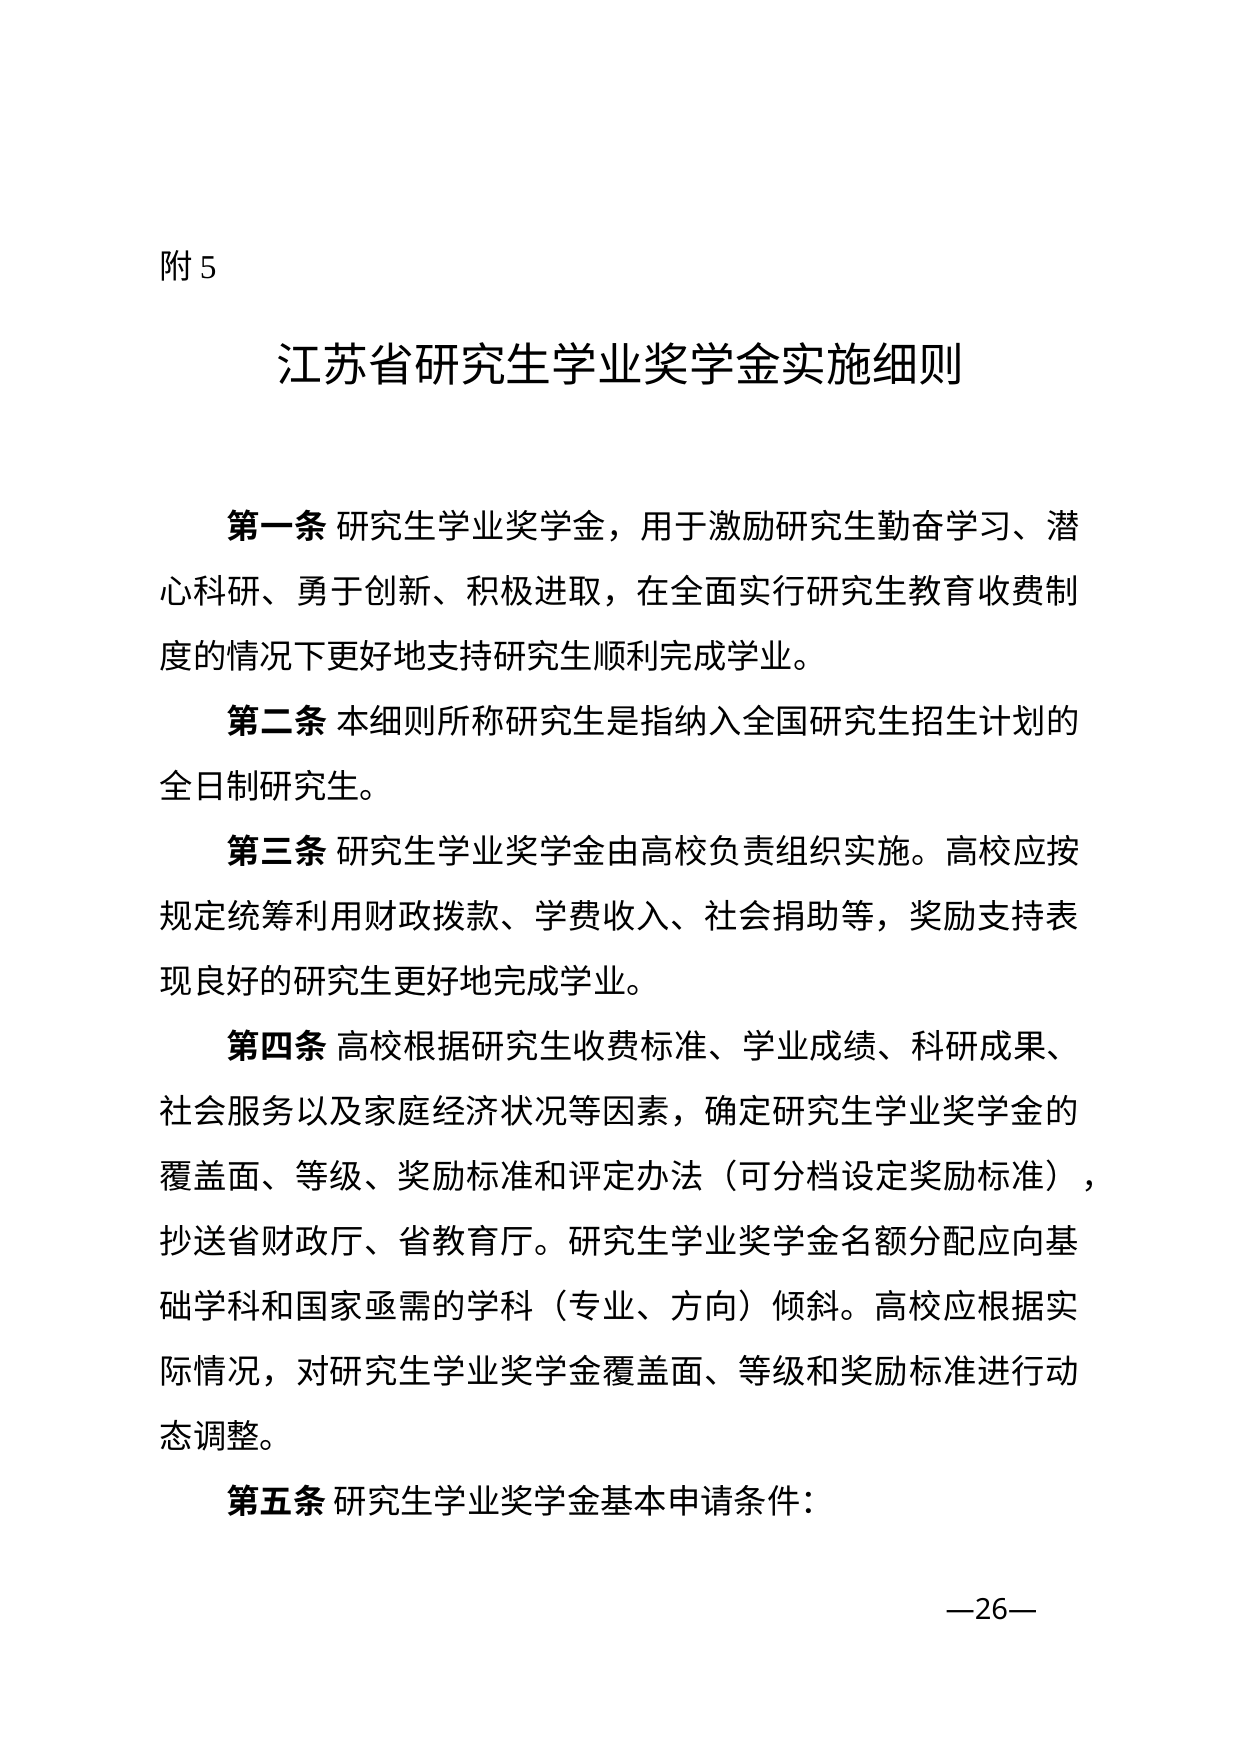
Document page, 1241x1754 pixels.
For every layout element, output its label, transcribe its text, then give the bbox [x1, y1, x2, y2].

text 附5 [159, 231, 1081, 296]
text 第二条 本细则所称研究生是指纳入全国研究生招生计划的全日制研究生。 [159, 686, 1081, 816]
text 第一条 研究生学业奖学金，用于激励研究生勤奋学习、潜心科研、勇于创新、积极进取，在全面实行研究生教育收费制度的情况下更好地支持研究生顺利完成学业。 [159, 491, 1081, 686]
text 第五条 研究生学业奖学金基本申请条件： [159, 1466, 1081, 1531]
text 第三条 研究生学业奖学金由高校负责组织实施。高校应按规定统筹利用财政拨款、学费收入、社会捐助等，奖励支持表现良好的研究生更好地完成学业。 [159, 816, 1081, 1011]
text 江苏省研究生学业奖学金实施细则 [159, 313, 1081, 410]
text 第四条 高校根据研究生收费标准、学业成绩、科研成果、社会服务以及家庭经济状况等因素，确定研究生学业奖学金的覆盖面、等级、奖励标准和评定办法（可分档设定奖励标准），抄送省财政厅、省教育厅。研究生学业奖学金名额分配应向基础学科和国家亟需的学科（专业、方向）倾斜。高校应根据实际情况，对研究生学业奖学金覆盖面、等级和奖励标准进行动态调整。 [159, 1011, 1081, 1466]
